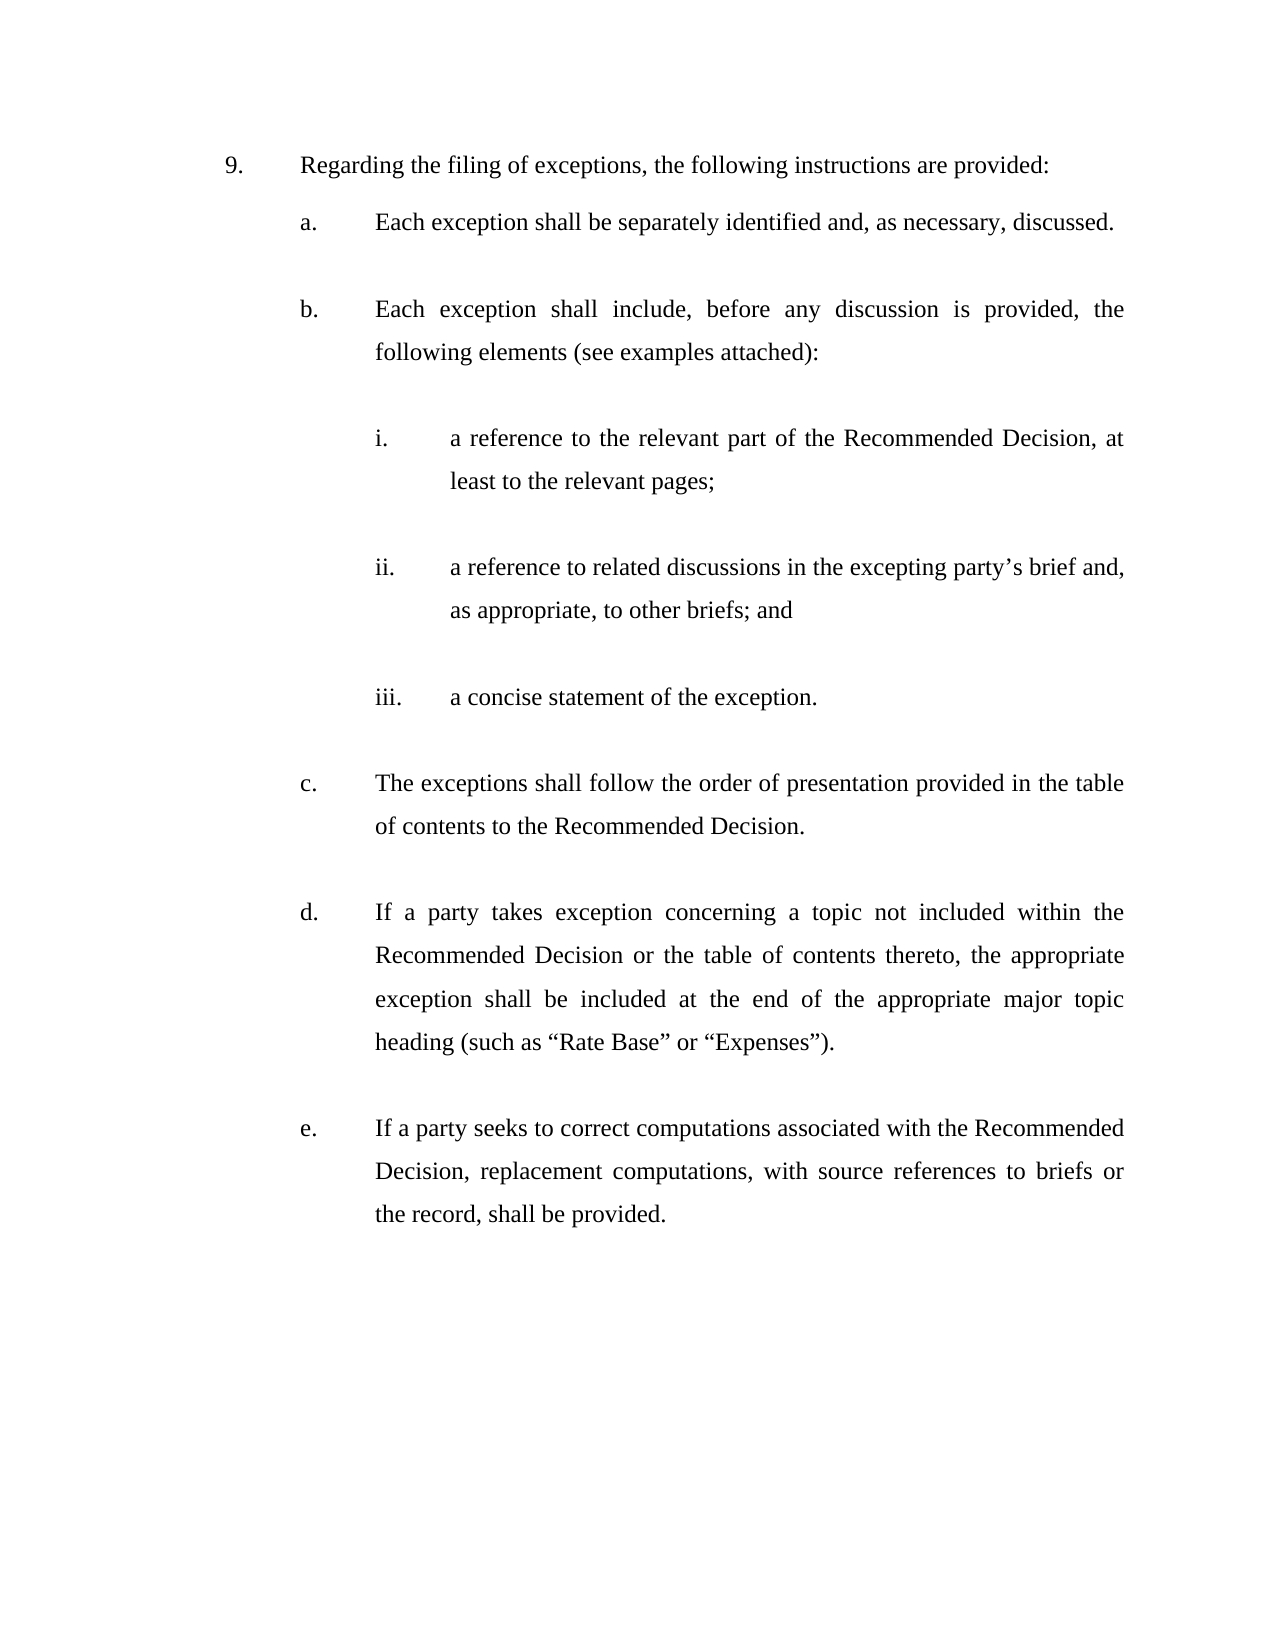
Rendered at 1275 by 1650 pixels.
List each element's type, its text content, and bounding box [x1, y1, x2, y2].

text e. If a party seeks to correct computations associated with the Recommended Decision, replacement computations, with source references to briefs or the record, shall be provided. [300, 1113, 1125, 1228]
text i. a reference to the relevant part of the Recommended Decision, at least to the relevant pages; [375, 423, 1125, 495]
text iii. a concise statement of the exception. [375, 682, 1125, 711]
text b. Each exception shall include, before any discussion is provided, the following elements (see examples attached): [300, 294, 1125, 366]
text d. If a party takes exception concerning a topic not included within the Recommended Decision or the table of contents thereto, the appropriate exception shall be included at the end of the appropriate major topic heading (such as “Rate Base” or “Expenses”). [300, 897, 1125, 1056]
text a. Each exception shall be separately identified and, as necessary, discussed. [300, 207, 1125, 236]
text c. The exceptions shall follow the order of presentation provided in the table of contents to the Recommended Decision. [300, 768, 1125, 840]
text 9. Regarding the filing of exceptions, the following instructions are provided: [150, 150, 1125, 179]
text ii. a reference to related discussions in the excepting party’s brief and, as appropriate, to other briefs; and [375, 552, 1125, 624]
